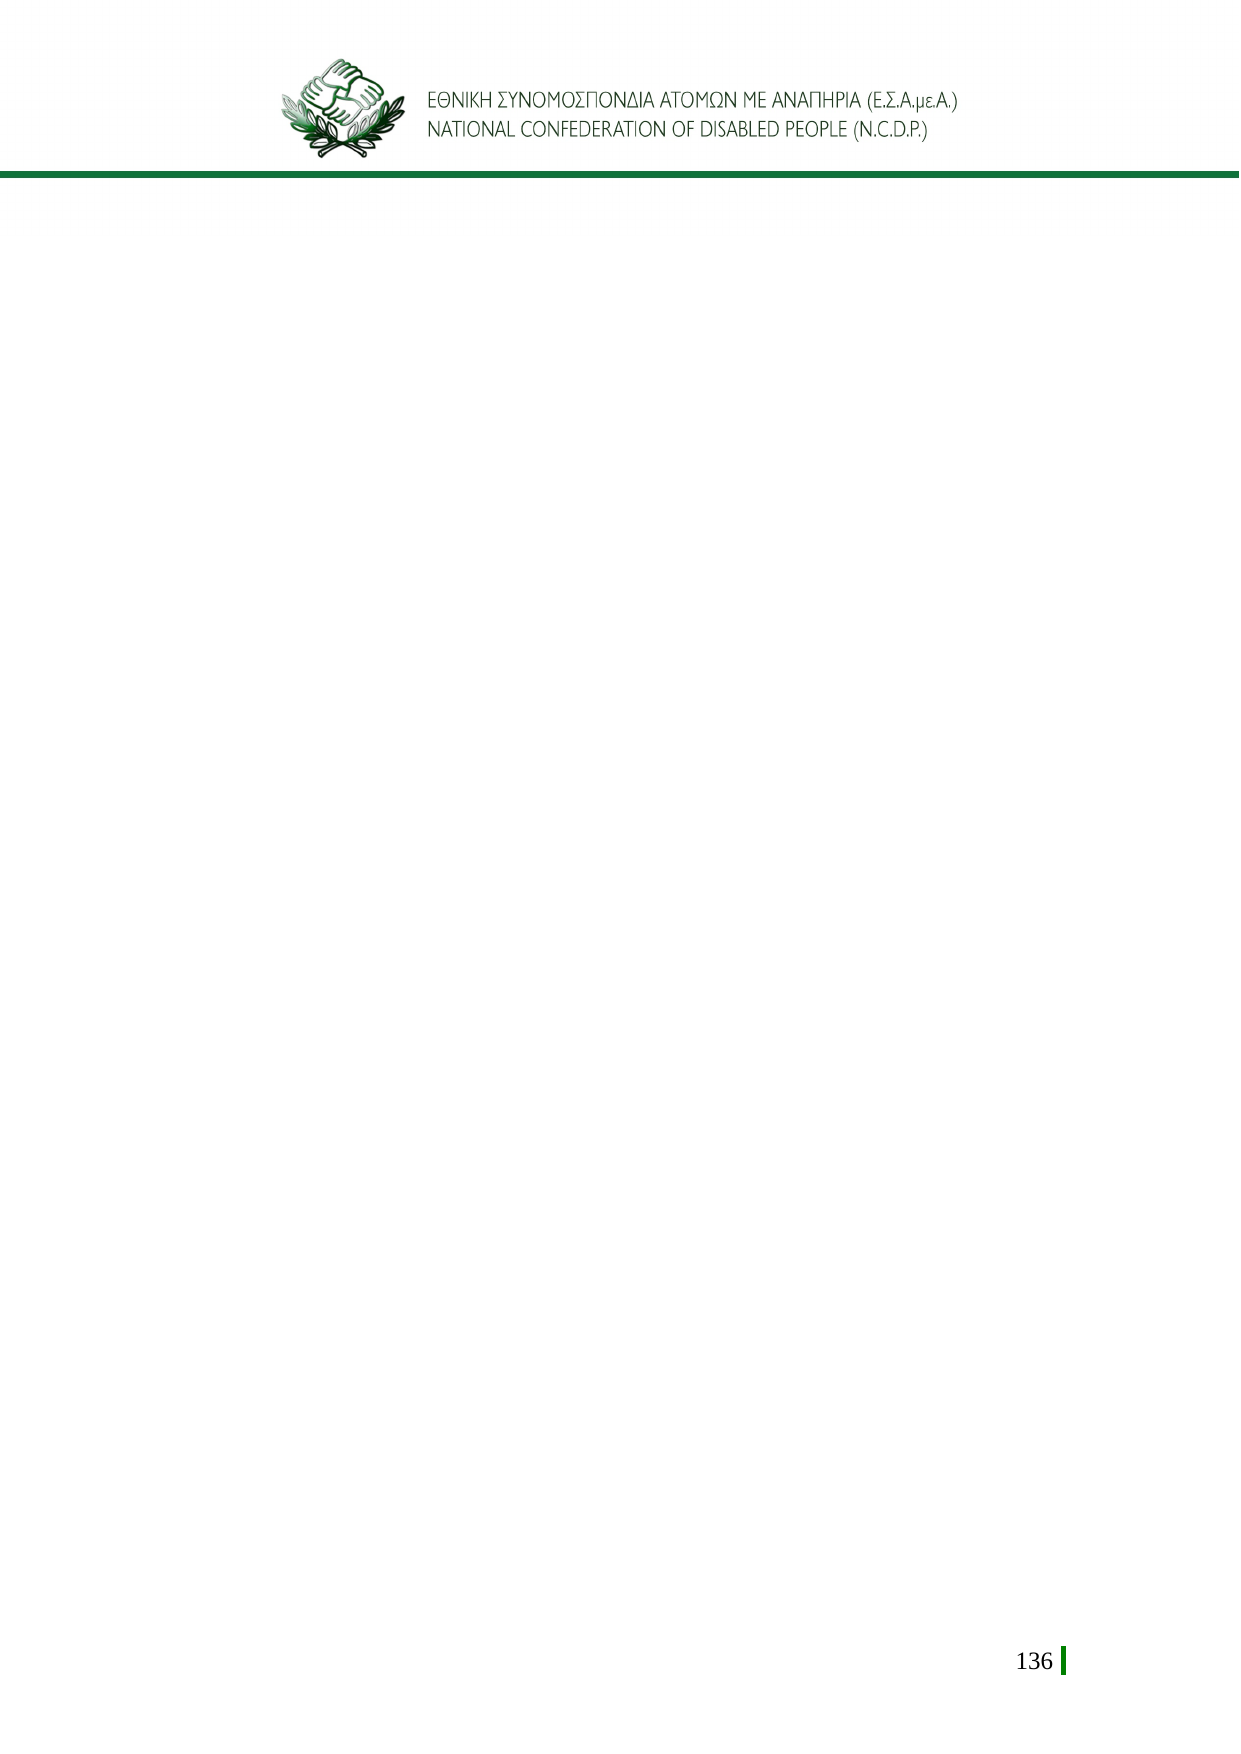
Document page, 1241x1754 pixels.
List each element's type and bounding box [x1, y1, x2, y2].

picture [0, 0, 1239, 236]
